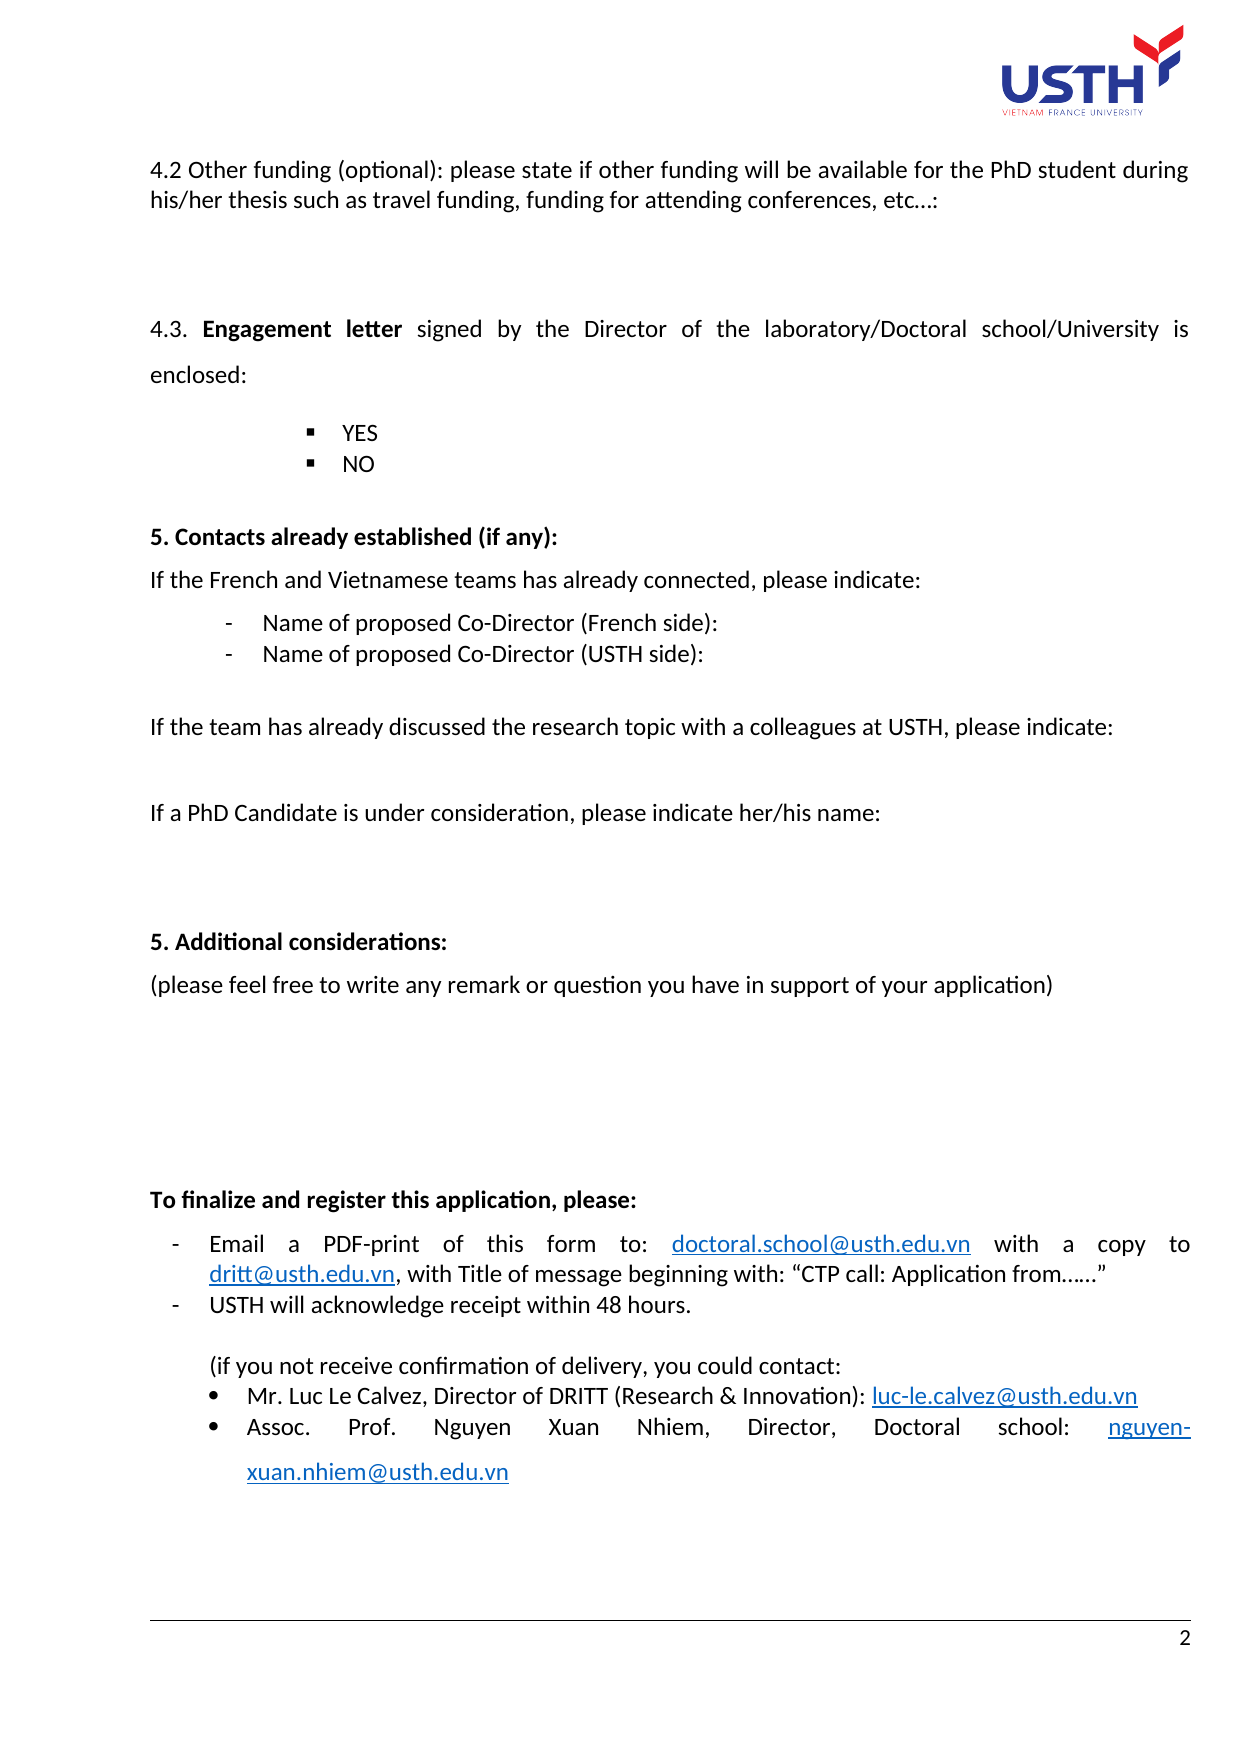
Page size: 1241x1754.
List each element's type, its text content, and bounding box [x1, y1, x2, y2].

list YES [304, 417, 1191, 448]
text If the French and Vietnamese teams has already connected, please indicate: [150, 564, 1191, 595]
text 4.2 Other funding (optional): please state if other funding will be available for the PhD student during his/her thesis such as travel funding, funding for attending conferences, etc…: [150, 154, 1191, 215]
text If a PhD Candidate is under consideration, please indicate her/his name: [150, 797, 1191, 828]
list Mr. Luc Le Calvez, Director of DRITT (Research & Innovation): luc-le.calvez@usth.edu.vn [209, 1380, 1191, 1411]
text (please feel free to write any remark or question you have in support of your application) [150, 969, 1191, 1000]
list Name of proposed Co-Director (USTH side): [225, 638, 1191, 668]
text 5. Additional considerations: [150, 927, 1191, 957]
text If the team has already discussed the research topic with a colleagues at USTH, please indicate: [150, 711, 1191, 742]
text To finalize and register this application, please: [150, 1185, 1191, 1215]
text 5. Contacts already established (if any): [150, 521, 1191, 552]
list USTH will acknowledge receipt within 48 hours. [172, 1289, 1191, 1319]
text 4.3. Engagement letter signed by the Director of the laboratory/Doctoral school/University is enclosed: [150, 313, 1191, 389]
list Assoc. Prof. Nguyen Xuan Nhiem, Director, Doctoral school: nguyen-xuan.nhiem@usth.edu.vn [209, 1411, 1191, 1487]
picture [993, 14, 1191, 126]
list Email a PDF-print of this form to: doctoral.school@usth.edu.vn with a copy to dritt@usth.edu.vn, with Title of message beginning with: “CTP call: Application from……” [172, 1228, 1191, 1289]
list (if you not receive confirmation of delivery, you could contact: [209, 1350, 1191, 1380]
list NO [304, 448, 1191, 478]
list Name of proposed Co-Director (French side): [225, 607, 1191, 638]
